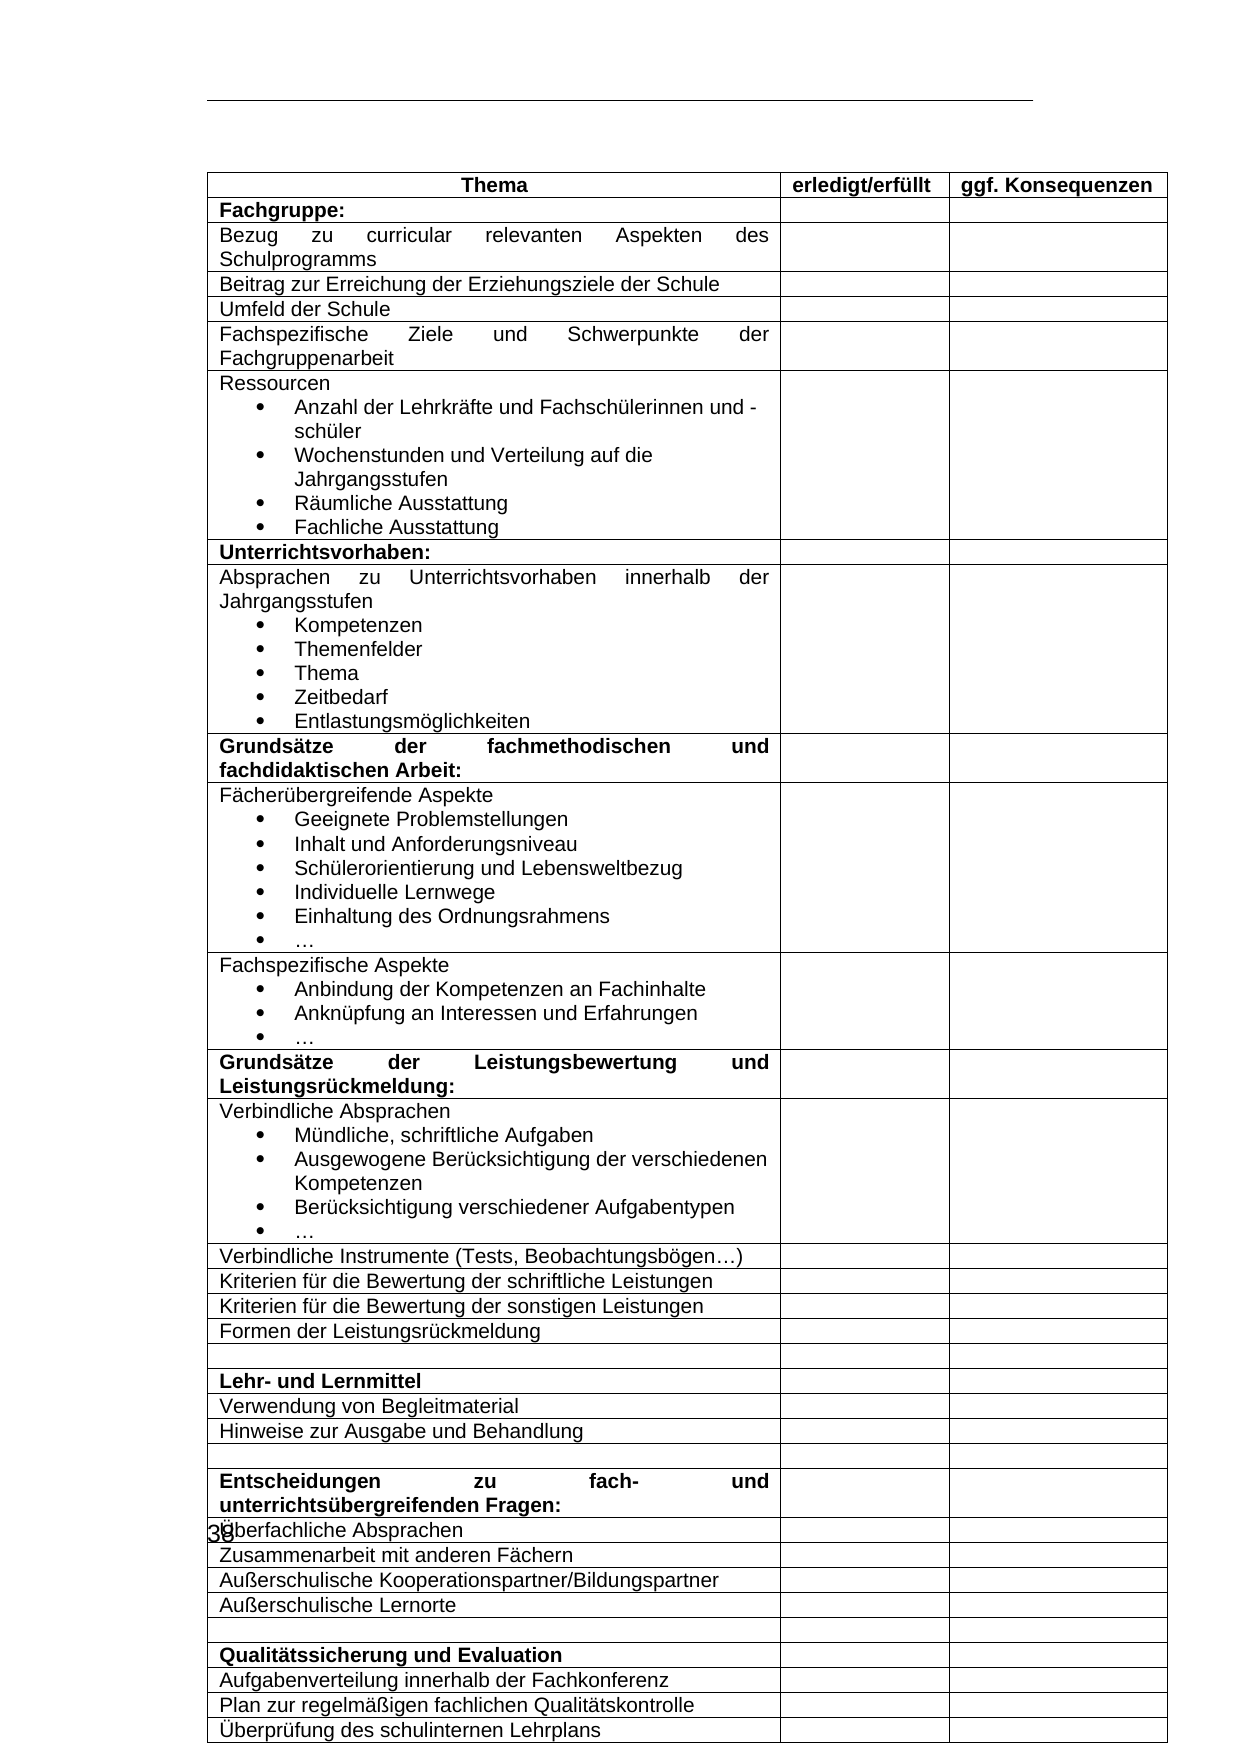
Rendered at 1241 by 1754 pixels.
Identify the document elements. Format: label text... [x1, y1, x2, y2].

table_cell [950, 1593, 1167, 1617]
table_cell [781, 297, 949, 321]
table_cell Zusammenarbeit mit anderen Fächern [208, 1543, 780, 1567]
table_cell Fachgruppe: [208, 198, 780, 222]
table_cell [950, 1050, 1167, 1098]
table_cell [950, 1319, 1167, 1343]
table_cell Unterrichtsvorhaben: [208, 540, 780, 564]
table_cell [781, 223, 949, 271]
table_cell [950, 1244, 1167, 1268]
table_cell [950, 1568, 1167, 1592]
table_cell [781, 1444, 949, 1468]
table_cell [781, 1469, 949, 1517]
table_cell [950, 1618, 1167, 1642]
table_cell [781, 1693, 949, 1717]
table_cell Lehr- und Lernmittel [208, 1369, 780, 1393]
table_cell Entscheidungen zu fach- und unterrichtsübergreifenden Fragen: [208, 1469, 780, 1517]
table_cell [781, 540, 949, 564]
table_cell [781, 1419, 949, 1443]
table_cell [950, 1269, 1167, 1293]
table_cell [208, 1444, 780, 1468]
table_cell [781, 371, 949, 539]
table_cell [781, 1294, 949, 1318]
table_cell [950, 1444, 1167, 1468]
table_cell [781, 1518, 949, 1542]
table_cell [781, 1668, 949, 1692]
table_cell Grundsätze der fachmethodischen und fachdidaktischen Arbeit: [208, 734, 780, 782]
table_cell Außerschulische Kooperationspartner/Bildungspartner [208, 1568, 780, 1592]
table_cell Grundsätze der Leistungsbewertung und Leistungsrückmeldung: [208, 1050, 780, 1098]
table_cell [781, 198, 949, 222]
table_cell [781, 1568, 949, 1592]
table_cell [781, 1718, 949, 1742]
table_cell [950, 1518, 1167, 1542]
table_cell [781, 1643, 949, 1667]
table_cell [950, 1718, 1167, 1742]
table_cell [781, 1618, 949, 1642]
table_cell [950, 783, 1167, 952]
table_cell Hinweise zur Ausgabe und Behandlung [208, 1419, 780, 1443]
table_cell [950, 1099, 1167, 1243]
table_cell [950, 297, 1167, 321]
table_cell [950, 565, 1167, 733]
table_cell Überfachliche Absprachen [208, 1518, 780, 1542]
table_cell Außerschulische Lernorte [208, 1593, 780, 1617]
table_cell [950, 1419, 1167, 1443]
table_cell [950, 1394, 1167, 1418]
table_cell [781, 1099, 949, 1243]
table_cell Kriterien für die Bewertung der schriftliche Leistungen [208, 1269, 780, 1293]
table_header erledigt/erfüllt [781, 173, 949, 197]
table_cell [781, 1319, 949, 1343]
table_cell Bezug zu curricular relevanten Aspekten des Schulprogramms [208, 223, 780, 271]
table_cell Verbindliche Absprachen Mündliche, schriftliche Aufgaben Ausgewogene Berücksichtigung der verschiedenen Kompetenzen Berücksichtigung verschiedener Aufgabentypen … [208, 1099, 780, 1243]
table_cell [950, 1668, 1167, 1692]
table_cell [950, 1643, 1167, 1667]
table_cell [950, 223, 1167, 271]
table_cell [781, 1269, 949, 1293]
table_cell Fächerübergreifende Aspekte Geeignete Problemstellungen Inhalt und Anforderungsniveau Schülerorientierung und Lebensweltbezug Individuelle Lernwege Einhaltung des Ordnungsrahmens … [208, 783, 780, 952]
table_cell [950, 272, 1167, 296]
table_cell [950, 198, 1167, 222]
table_cell [950, 322, 1167, 370]
table_cell [208, 1344, 780, 1368]
table_cell [781, 322, 949, 370]
table_cell [781, 783, 949, 952]
table_cell [950, 734, 1167, 782]
table_cell [781, 1050, 949, 1098]
table_cell Fachspezifische Ziele und Schwerpunkte der Fachgruppenarbeit [208, 322, 780, 370]
table_cell [781, 734, 949, 782]
table_cell [781, 953, 949, 1049]
table_cell Fachspezifische Aspekte Anbindung der Kompetenzen an Fachinhalte Anknüpfung an Interessen und Erfahrungen … [208, 953, 780, 1049]
table_cell [950, 1693, 1167, 1717]
table_cell [781, 565, 949, 733]
table_cell [781, 1369, 949, 1393]
table_cell Formen der Leistungsrückmeldung [208, 1319, 780, 1343]
table_cell [781, 272, 949, 296]
table_cell Beitrag zur Erreichung der Erziehungsziele der Schule [208, 272, 780, 296]
table_cell [950, 1469, 1167, 1517]
table_cell [781, 1394, 949, 1418]
table_cell [208, 1618, 780, 1642]
table_cell Absprachen zu Unterrichtsvorhaben innerhalb der Jahrgangsstufen Kompetenzen Themenfelder Thema Zeitbedarf Entlastungsmöglichkeiten [208, 565, 780, 733]
table_cell [950, 953, 1167, 1049]
table_cell [950, 540, 1167, 564]
table_cell [781, 1593, 949, 1617]
table_cell Aufgabenverteilung innerhalb der Fachkonferenz [208, 1668, 780, 1692]
table_cell [781, 1543, 949, 1567]
table_cell Verbindliche Instrumente (Tests, Beobachtungsbögen…) [208, 1244, 780, 1268]
table_header Thema [208, 173, 780, 197]
table_cell Umfeld der Schule [208, 297, 780, 321]
table_cell [950, 1543, 1167, 1567]
table_cell Verwendung von Begleitmaterial [208, 1394, 780, 1418]
table_cell [950, 1344, 1167, 1368]
table_cell [950, 1294, 1167, 1318]
table_cell [950, 371, 1167, 539]
table_cell Überprüfung des schulinternen Lehrplans [208, 1718, 780, 1742]
table_cell Qualitätssicherung und Evaluation [208, 1643, 780, 1667]
table_cell Kriterien für die Bewertung der sonstigen Leistungen [208, 1294, 780, 1318]
table_cell [950, 1369, 1167, 1393]
table_header ggf. Konsequenzen [950, 173, 1167, 197]
table_cell Ressourcen Anzahl der Lehrkräfte und Fachschülerinnen und -schüler Wochenstunden und Verteilung auf die Jahrgangsstufen Räumliche Ausstattung Fachliche Ausstattung [208, 371, 780, 539]
table_cell Plan zur regelmäßigen fachlichen Qualitätskontrolle [208, 1693, 780, 1717]
table_cell [781, 1244, 949, 1268]
table_cell [781, 1344, 949, 1368]
